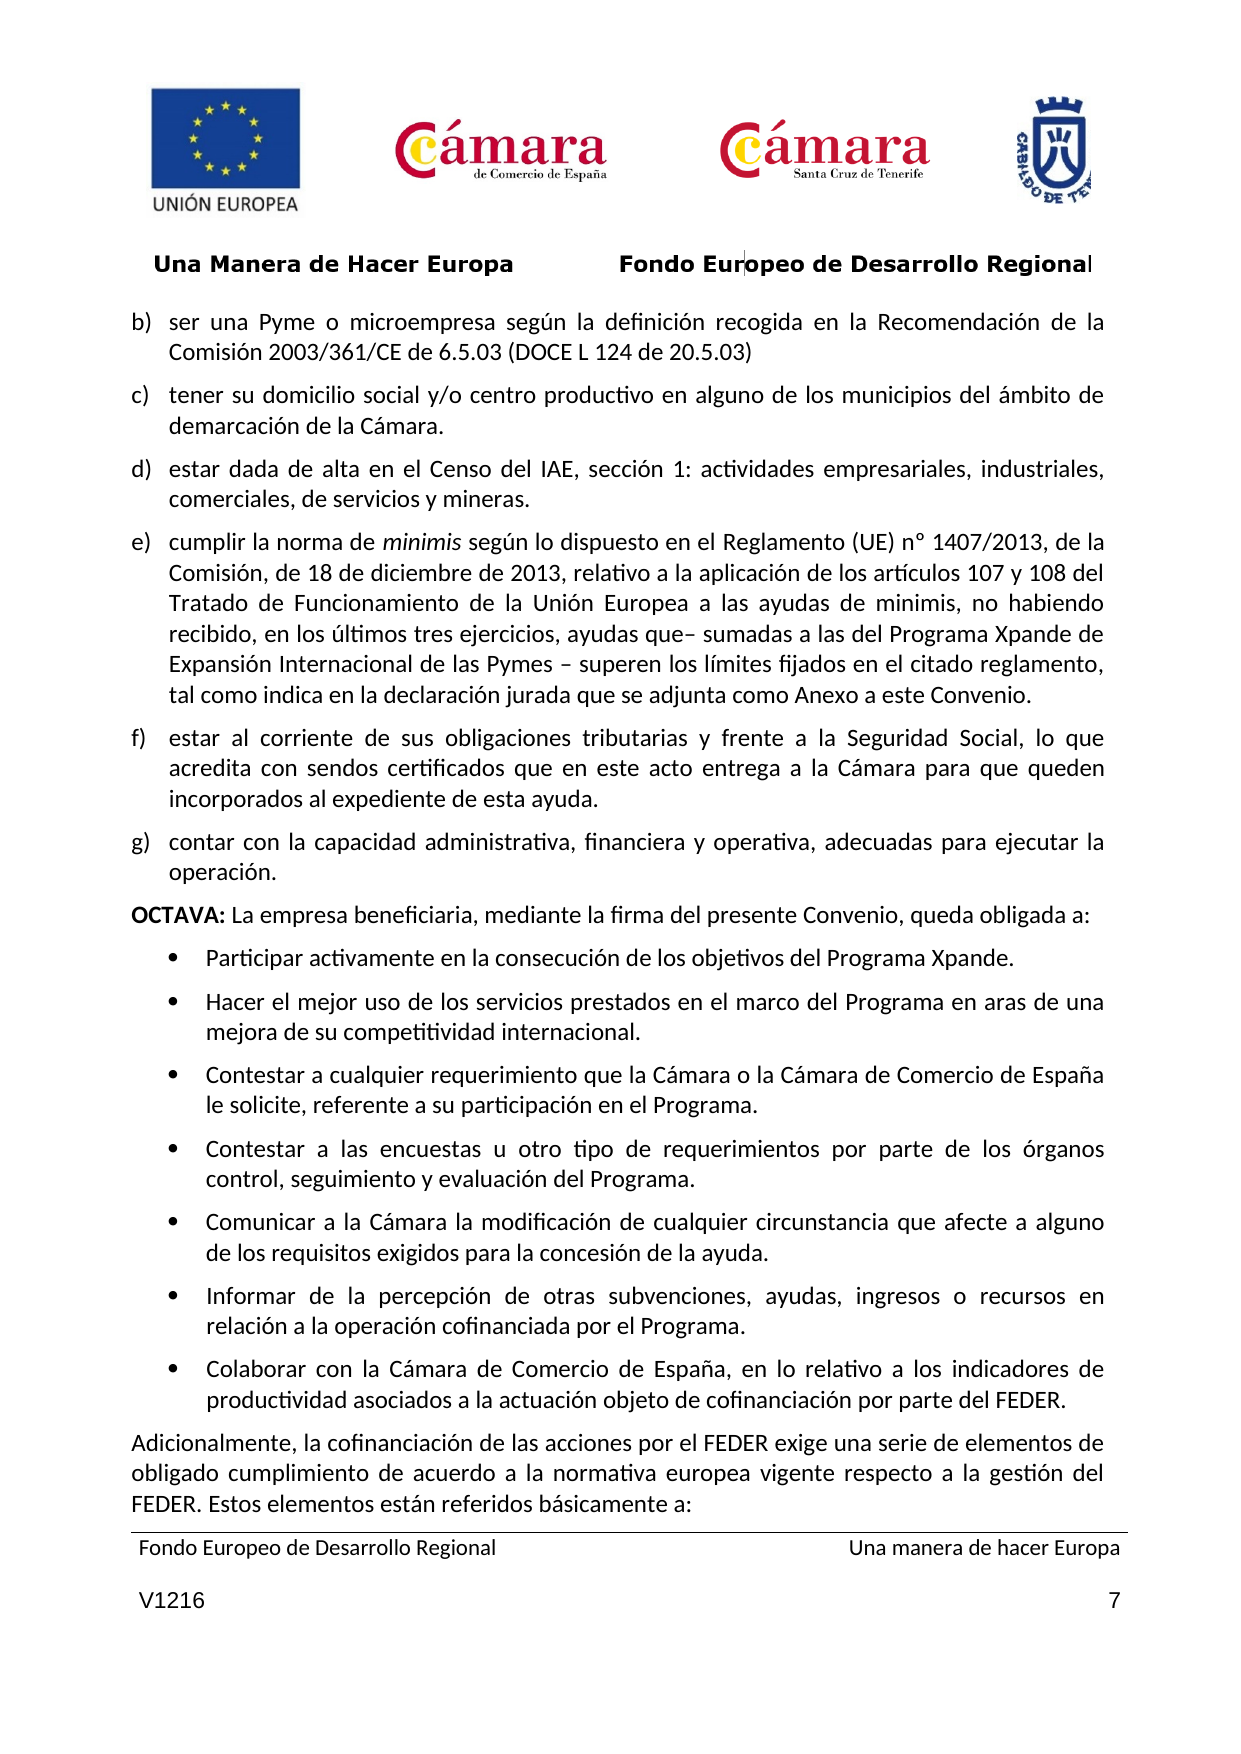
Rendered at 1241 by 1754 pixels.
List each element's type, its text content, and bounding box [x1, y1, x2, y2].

list Contestar a cualquier requerimiento que la Cámara o la Cámara de Comercio de España le solicite, referente a su participación en el Programa. [168, 1059, 1106, 1120]
list cumplir la norma de minimis según lo dispuesto en el Reglamento (UE) nº 1407/2013, de la Comisión, de 18 de diciembre de 2013, relativo a la aplicación de los artículos 107 y 108 del Tratado de Funcionamiento de la Unión Europea a las ayudas de minimis, no habiendo recibido, en los últimos tres ejercicios, ayudas que– sumadas a las del Programa Xpande de Expansión Internacional de las Pymes – superen los límites fijados en el citado reglamento, tal como indica en la declaración jurada que se adjunta como Anexo a este Convenio. [131, 526, 1106, 709]
list tener su domicilio social y/o centro productivo en alguno de los municipios del ámbito de demarcación de la Cámara. [131, 379, 1106, 440]
list estar al corriente de sus obligaciones tributarias y frente a la Seguridad Social, lo que acredita con sendos certificados que en este acto entrega a la Cámara para que queden incorporados al expediente de esta ayuda. [131, 722, 1106, 813]
list Colaborar con la Cámara de Comercio de España, en lo relativo a los indicadores de productividad asociados a la actuación objeto de cofinanciación por parte del FEDER. [169, 1353, 1106, 1414]
list ser una Pyme o microempresa según la definición recogida en la Recomendación de la Comisión 2003/361/CE de 6.5.03 (DOCE L 124 de 20.5.03) [131, 306, 1106, 367]
text OCTAVA: La empresa beneficiaria, mediante la firma del presente Convenio, queda obligada a: [131, 899, 1106, 930]
list Hacer el mejor uso de los servicios prestados en el marco del Programa en aras de una mejora de su competitividad internacional. [168, 986, 1106, 1047]
list Informar de la percepción de otras subvenciones, ayudas, ingresos o recursos en relación a la operación cofinanciada por el Programa. [169, 1280, 1106, 1341]
list Participar activamente en la consecución de los objetivos del Programa Xpande. [168, 943, 1106, 973]
list Comunicar a la Cámara la modificación de cualquier circunstancia que afecte a alguno de los requisitos exigidos para la concesión de la ayuda. [168, 1206, 1106, 1267]
picture [138, 75, 1091, 282]
list estar dada de alta en el Censo del IAE, sección 1: actividades empresariales, industriales, comerciales, de servicios y mineras. [131, 453, 1106, 514]
text Adicionalmente, la cofinanciación de las acciones por el FEDER exige una serie de elementos de obligado cumplimiento de acuerdo a la normativa europea vigente respecto a la gestión del FEDER. Estos elementos están referidos básicamente a: [131, 1427, 1106, 1518]
list Contestar a las encuestas u otro tipo de requerimientos por parte de los órganos control, seguimiento y evaluación del Programa. [168, 1133, 1106, 1194]
list contar con la capacidad administrativa, financiera y operativa, adecuadas para ejecutar la operación. [131, 826, 1106, 887]
